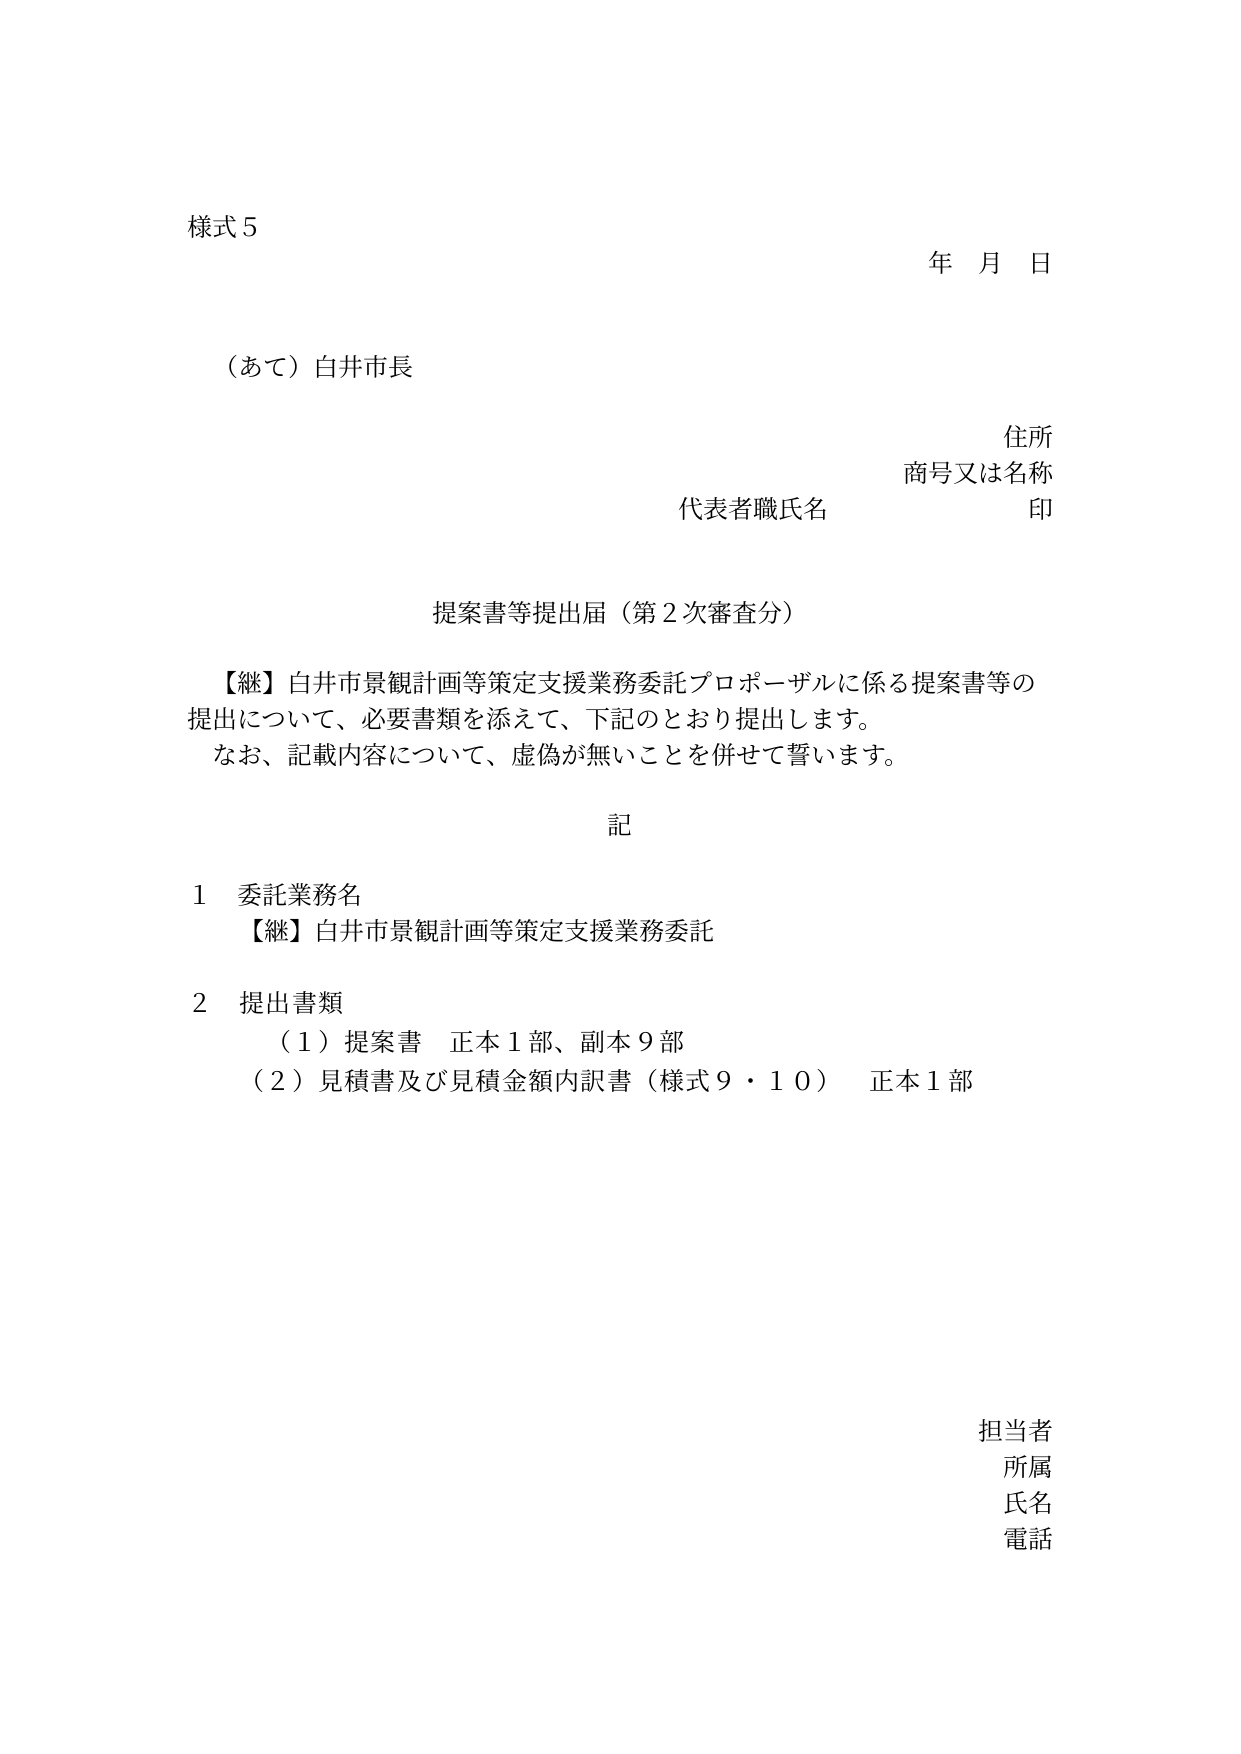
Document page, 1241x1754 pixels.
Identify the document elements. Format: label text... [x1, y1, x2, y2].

text 商号又は名称 [187, 454, 1053, 490]
text 所属 [187, 1447, 1053, 1483]
text 様式５ [187, 208, 1053, 244]
text 代表者職氏名 印 [187, 490, 1053, 526]
text 記 [187, 806, 1053, 842]
text 【継】白井市景観計画等策定支援業務委託プロポーザルに係る提案書等の提出について、必要書類を添えて、下記のとおり提出します。 [187, 664, 1053, 736]
text （あて）白井市長 [187, 348, 1053, 384]
text 年 月 日 [187, 244, 1053, 280]
text 担当者 [187, 1412, 1053, 1447]
text （１）提案書 正本１部、副本９部 [187, 1021, 1053, 1060]
text 氏名 [187, 1483, 1053, 1519]
text （２）見積書及び見積金額内訳書（様式９・１０） 正本１部 [187, 1060, 1053, 1099]
text 電話 [187, 1519, 1053, 1555]
text 【継】白井市景観計画等策定支援業務委託 [187, 912, 1053, 948]
text なお、記載内容について、虚偽が無いことを併せて誓います。 [187, 736, 1053, 772]
text 提案書等提出届（第２次審査分） [187, 594, 1053, 630]
text 住所 [187, 418, 1053, 454]
text １ 委託業務名 [187, 876, 1053, 912]
text ２ 提出書類 [187, 982, 1053, 1021]
